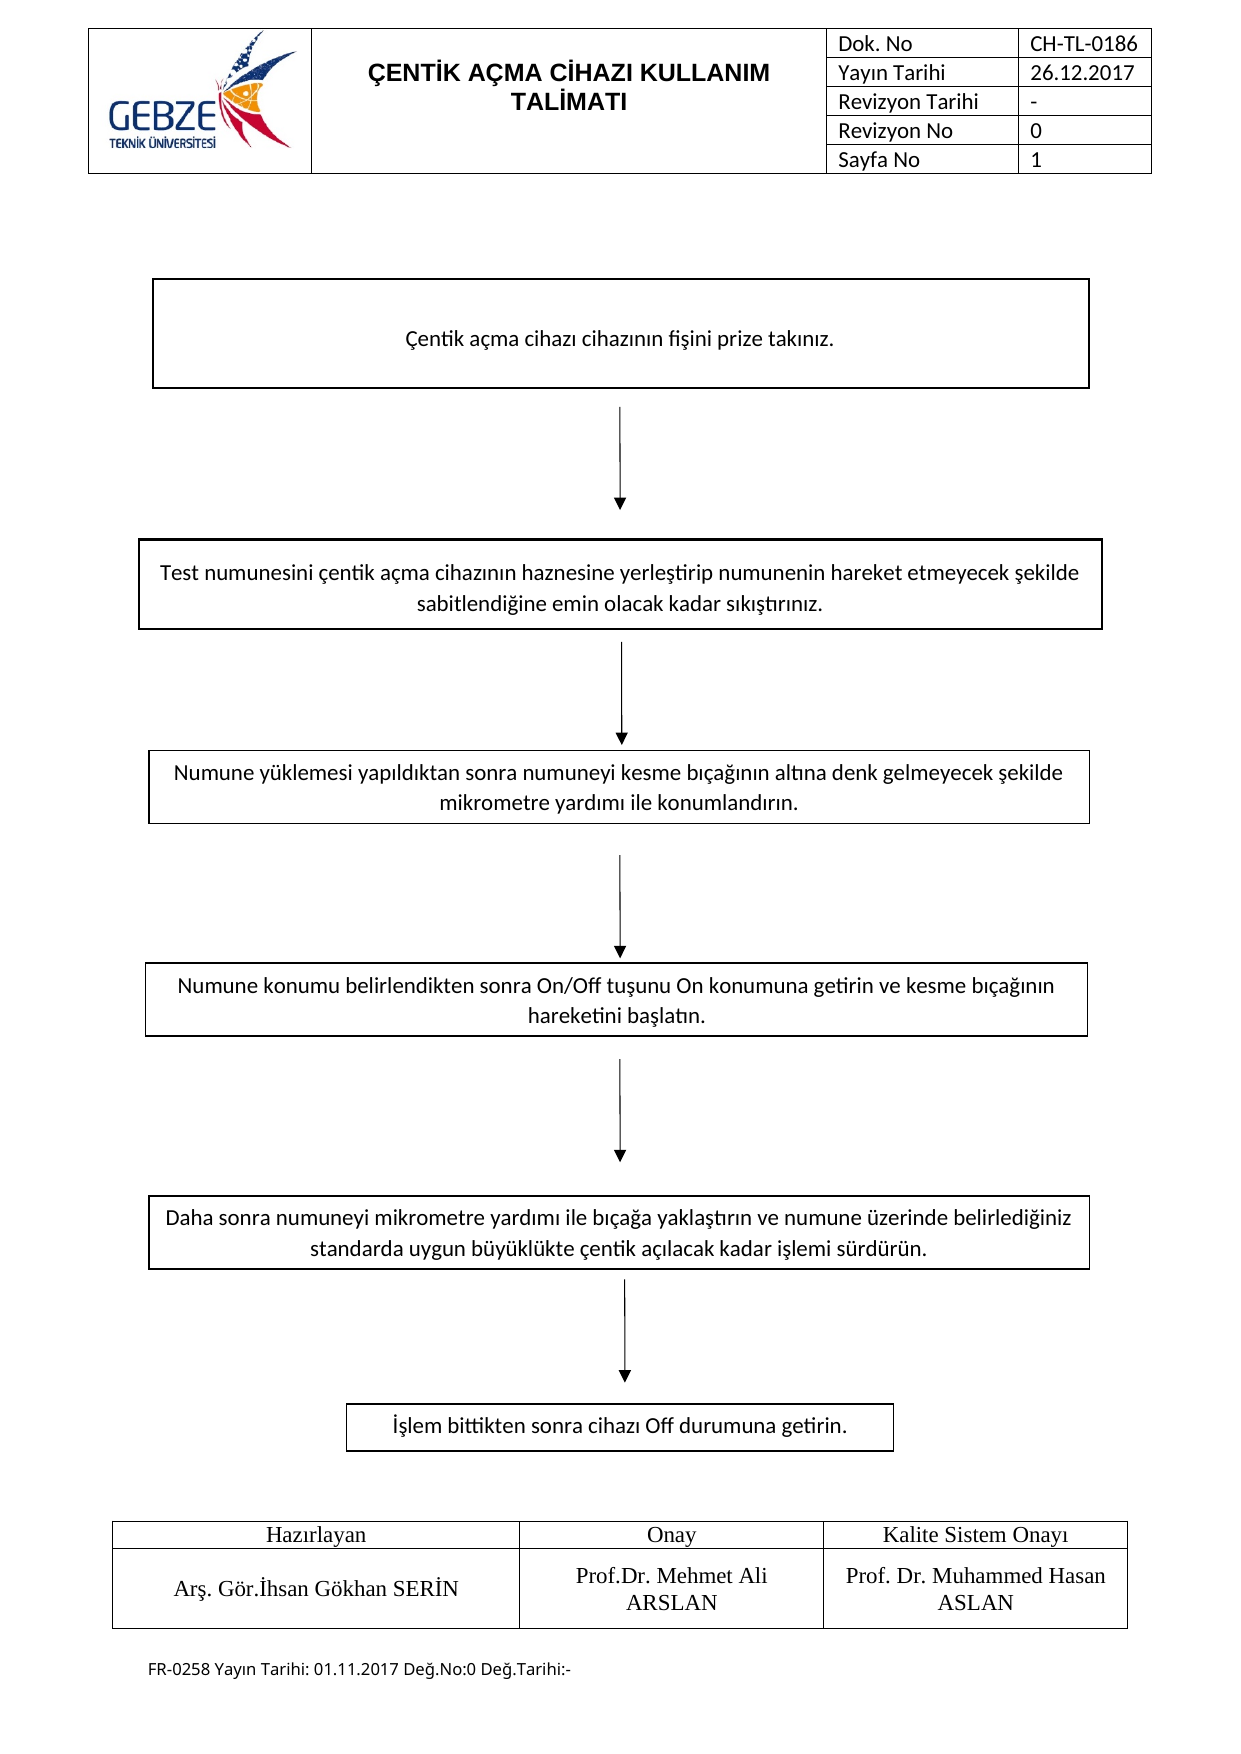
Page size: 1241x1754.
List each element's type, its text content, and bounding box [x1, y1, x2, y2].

text Çentik açma cihazı cihazının fişini prize takınız. [154, 324, 1088, 352]
text Test numunesini çentik açma cihazının haznesine yerleştirip numunenin hareket etmeyecek şekilde sabitlendiğine emin olacak kadar sıkıştırınız. [148, 558, 1093, 617]
picture [99, 29, 298, 158]
